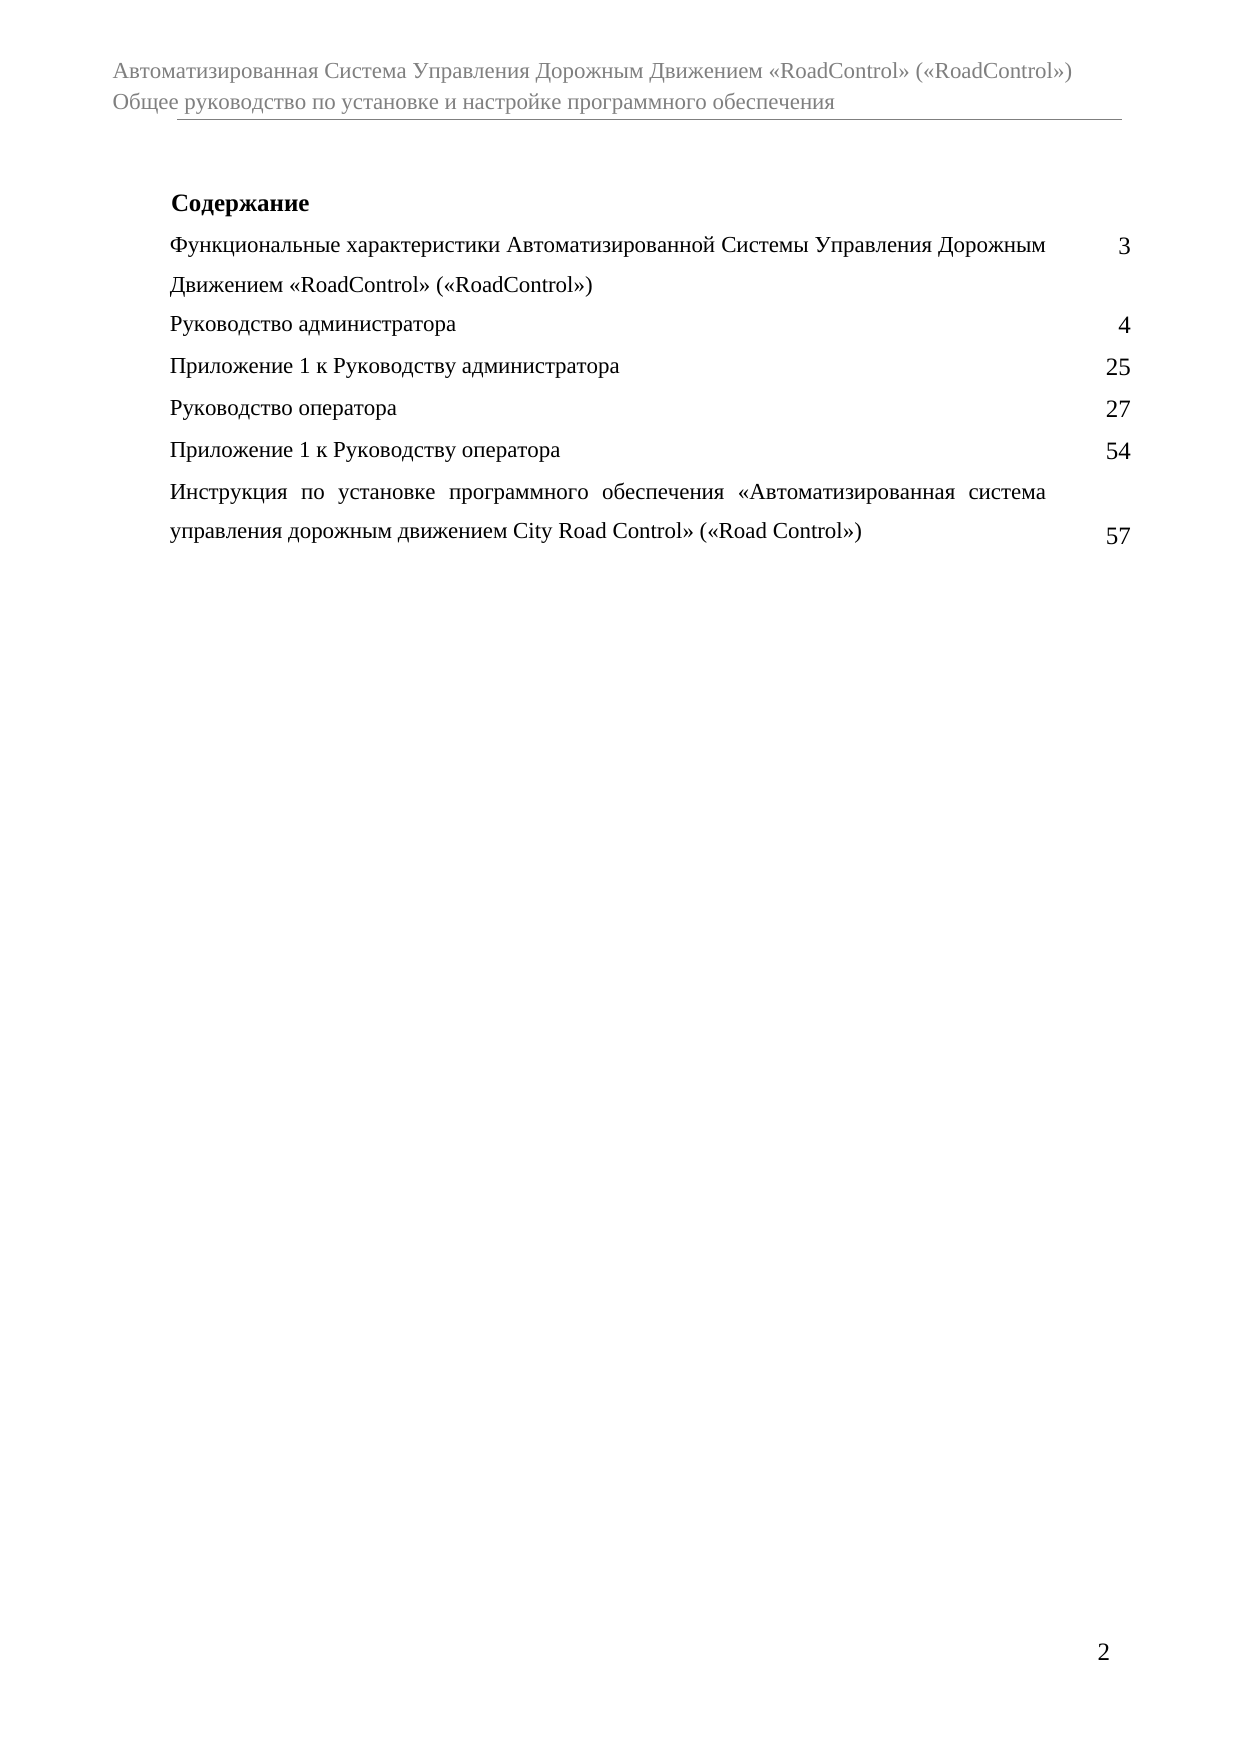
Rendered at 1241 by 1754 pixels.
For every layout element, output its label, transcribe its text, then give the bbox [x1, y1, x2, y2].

table_cell Инструкция по установке программного обеспечения «Автоматизированная система управления дорожным движением City Road Control» («Road Control») [158, 478, 1059, 563]
table_cell 57 [1059, 478, 1142, 563]
table_cell Приложение 1 к Руководству оператора [158, 436, 1059, 478]
table_cell 27 [1059, 394, 1142, 436]
table_cell Приложение 1 к Руководству администратора [158, 352, 1059, 394]
table_cell 25 [1059, 352, 1142, 394]
table_cell 4 [1059, 310, 1142, 352]
text Содержание [158, 188, 1142, 217]
table_header Функциональные характеристики Автоматизированной Системы Управления Дорожным Движением «RoadControl» («RoadControl») [158, 231, 1059, 310]
table_cell Руководство оператора [158, 394, 1059, 436]
table_cell 54 [1059, 436, 1142, 478]
table_header 3 [1059, 231, 1142, 310]
table_cell Руководство администратора [158, 310, 1059, 352]
